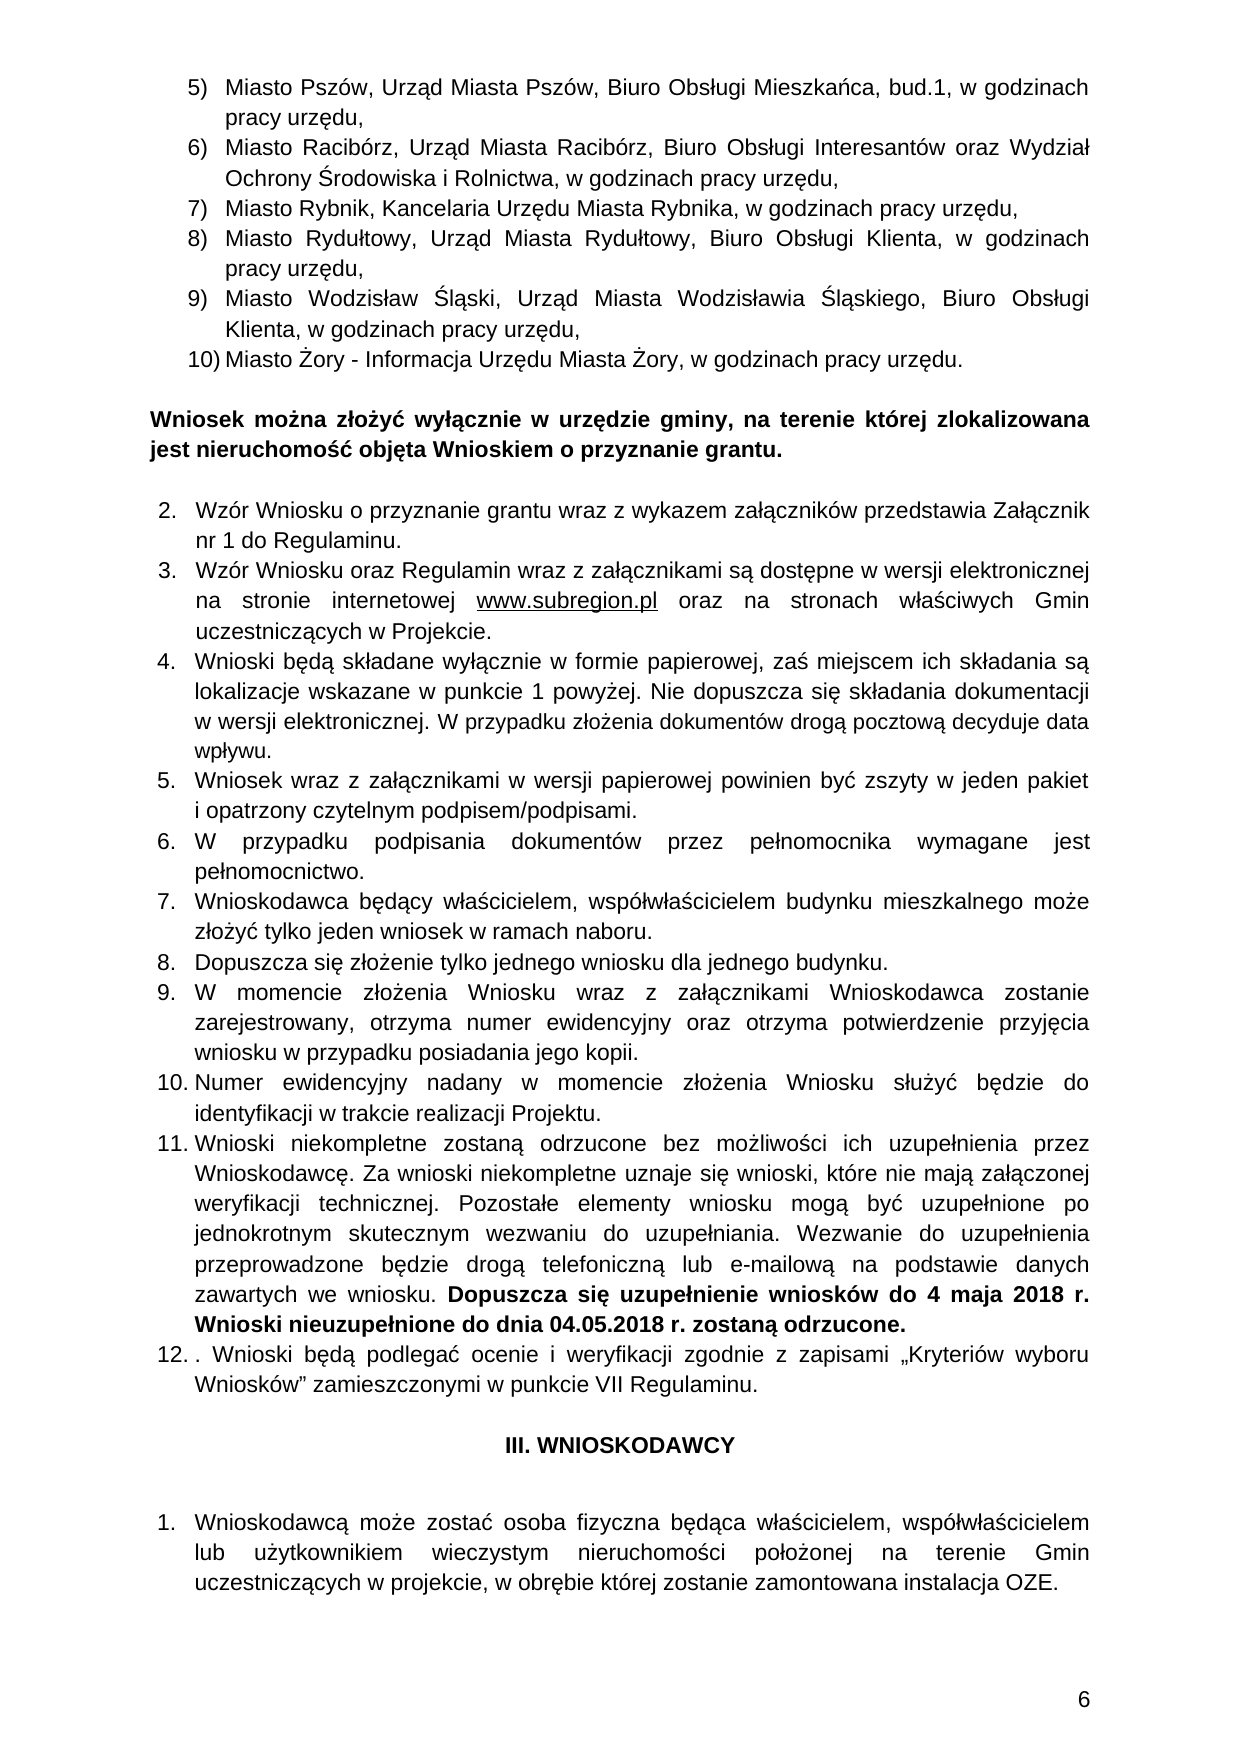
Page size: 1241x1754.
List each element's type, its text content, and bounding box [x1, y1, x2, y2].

list W przypadku podpisania dokumentów przez pełnomocnika wymagane jest pełnomocnictwo. [157, 828, 1090, 884]
list . Wnioski będą podlegać ocenie i weryfikacji zgodnie z zapisami „Kryteriów wyboru Wniosków” zamieszczonymi w punkcie VII Regulaminu. [157, 1341, 1090, 1398]
list Miasto Wodzisław Śląski, Urząd Miasta Wodzisławia Śląskiego, Biuro Obsługi Klienta, w godzinach pracy urzędu, [187, 285, 1090, 342]
list Wzór Wniosku oraz Regulamin wraz z załącznikami są dostępne w wersji elektronicznej na stronie internetowej www.subregion.pl oraz na stronach właściwych Gmin uczestniczących w Projekcie. [158, 557, 1090, 644]
list Numer ewidencyjny nadany w momencie złożenia Wniosku służyć będzie do identyfikacji w trakcie realizacji Projektu. [157, 1069, 1090, 1126]
text III. WNIOSKODAWCY [150, 1432, 1090, 1458]
list Wzór Wniosku o przyznanie grantu wraz z wykazem załączników przedstawia Załącznik nr 1 do Regulaminu. [158, 497, 1090, 553]
list Wnioskodawca będący właścicielem, współwłaścicielem budynku mieszkalnego może złożyć tylko jeden wniosek w ramach naboru. [157, 888, 1090, 945]
text Wniosek można złożyć wyłącznie w urzędzie gminy, na terenie której zlokalizowana jest nieruchomość objęta Wnioskiem o przyznanie grantu. [150, 406, 1090, 463]
list Miasto Racibórz, Urząd Miasta Racibórz, Biuro Obsługi Interesantów oraz Wydział Ochrony Środowiska i Rolnictwa, w godzinach pracy urzędu, [187, 134, 1090, 191]
list Wniosek wraz z załącznikami w wersji papierowej powinien być zszyty w jeden pakiet i opatrzony czytelnym podpisem/podpisami. [157, 767, 1090, 824]
list Miasto Żory - Informacja Urzędu Miasta Żory, w godzinach pracy urzędu. [187, 346, 1090, 372]
list Miasto Rybnik, Kancelaria Urzędu Miasta Rybnika, w godzinach pracy urzędu, [187, 195, 1090, 221]
list Wnioski niekompletne zostaną odrzucone bez możliwości ich uzupełnienia przez Wnioskodawcę. Za wnioski niekompletne uznaje się wnioski, które nie mają załączonej weryfikacji technicznej. Pozostałe elementy wniosku mogą być uzupełnione po jednokrotnym skutecznym wezwaniu do uzupełniania. Wezwanie do uzupełnienia przeprowadzone będzie drogą telefoniczną lub e-mailową na podstawie danych zawartych we wniosku. Dopuszcza się uzupełnienie wniosków do 4 maja 2018 r. Wnioski nieuzupełnione do dnia 04.05.2018 r. zostaną odrzucone. [157, 1130, 1090, 1337]
list Miasto Pszów, Urząd Miasta Pszów, Biuro Obsługi Mieszkańca, bud.1, w godzinach pracy urzędu, [187, 74, 1090, 130]
list Wnioskodawcą może zostać osoba fizyczna będąca właścicielem, współwłaścicielem lub użytkownikiem wieczystym nieruchomości położonej na terenie Gmin uczestniczących w projekcie, w obrębie której zostanie zamontowana instalacja OZE. [157, 1509, 1090, 1596]
list Dopuszcza się złożenie tylko jednego wniosku dla jednego budynku. [157, 948, 1090, 975]
list W momencie złożenia Wniosku wraz z załącznikami Wnioskodawca zostanie zarejestrowany, otrzyma numer ewidencyjny oraz otrzyma potwierdzenie przyjęcia wniosku w przypadku posiadania jego kopii. [157, 979, 1090, 1066]
list Wnioski będą składane wyłącznie w formie papierowej, zaś miejscem ich składania są lokalizacje wskazane w punkcie 1 powyżej. Nie dopuszcza się składania dokumentacji w wersji elektronicznej. W przypadku złożenia dokumentów drogą pocztową decyduje data wpływu. [157, 648, 1090, 763]
list Miasto Rydułtowy, Urząd Miasta Rydułtowy, Biuro Obsługi Klienta, w godzinach pracy urzędu, [187, 225, 1090, 281]
